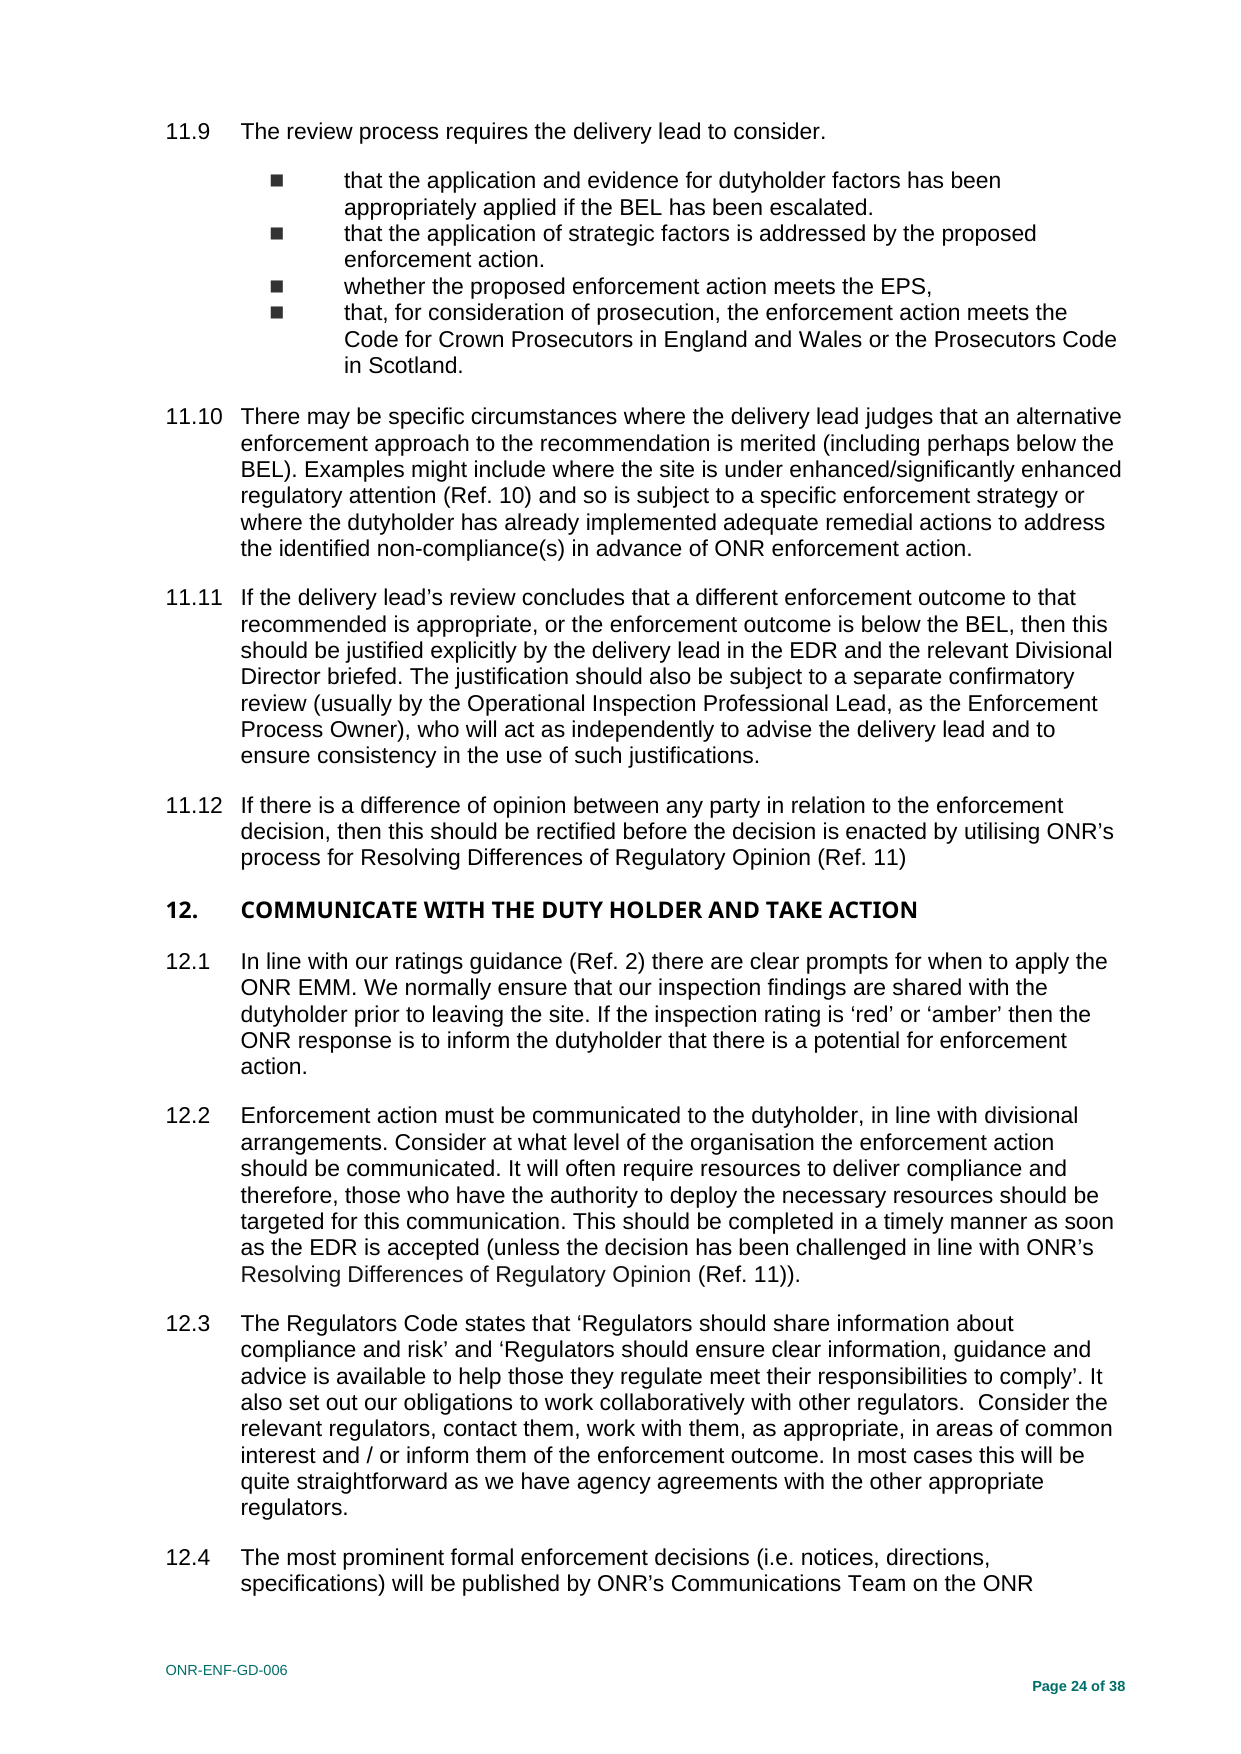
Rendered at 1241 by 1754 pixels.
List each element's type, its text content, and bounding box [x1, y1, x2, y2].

text If the delivery lead’s review concludes that a different enforcement outcome to that recommended is appropriate, or the enforcement outcome is below the BEL, then this should be justified explicitly by the delivery lead in the EDR and the relevant Divisional Director briefed. The justification should also be subject to a separate confirmatory review (usually by the Operational Inspection Professional Lead, as the Enforcement Process Owner), who will act as independently to advise the delivery lead and to ensure consistency in the use of such justifications. [165, 584, 1122, 769]
text that, for consideration of prosecution, the enforcement action meets the Code for Crown Prosecutors in England and Wales or the Prosecutors Code in Scotland. [269, 299, 1122, 378]
text The review process requires the delivery lead to consider. [165, 118, 1122, 144]
text There may be specific circumstances where the delivery lead judges that an alternative enforcement approach to the recommendation is merited (including perhaps below the BEL). Examples might include where the site is under enhanced/significantly enhanced regulatory attention (Ref. 10) and so is subject to a specific enforcement strategy or where the dutyholder has already implemented adequate remedial actions to address the identified non-compliance(s) in advance of ONR enforcement action. [165, 403, 1122, 561]
text If there is a difference of opinion between any party in relation to the enforcement decision, then this should be rectified before the decision is enacted by utilising ONR’s process for Resolving Differences of Regulatory Opinion (Ref. 11) [165, 792, 1122, 871]
subtitle Communicate with the Duty Holder and take action [165, 894, 1122, 925]
text Enforcement action must be communicated to the dutyholder, in line with divisional arrangements. Consider at what level of the organisation the enforcement action should be communicated. It will often require resources to deliver compliance and therefore, those who have the authority to deploy the necessary resources should be targeted for this communication. This should be completed in a timely manner as soon as the EDR is accepted (unless the decision has been challenged in line with ONR’s Resolving Differences of Regulatory Opinion (Ref. 11)). [165, 1102, 1122, 1287]
text whether the proposed enforcement action meets the EPS, [269, 273, 1122, 299]
text that the application of strategic factors is addressed by the proposed enforcement action. [269, 220, 1122, 273]
text In line with our ratings guidance (Ref. 2) there are clear prompts for when to apply the ONR EMM. We normally ensure that our inspection findings are shared with the dutyholder prior to leaving the site. If the inspection rating is ‘red’ or ‘amber’ then the ONR response is to inform the dutyholder that there is a potential for enforcement action. [165, 948, 1122, 1079]
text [165, 1544, 1122, 1596]
text that the application and evidence for dutyholder factors has been appropriately applied if the BEL has been escalated. [269, 167, 1122, 220]
text The Regulators Code states that ‘Regulators should share information about compliance and risk’ and ‘Regulators should ensure clear information, guidance and advice is available to help those they regulate meet their responsibilities to comply’. It also set out our obligations to work collaboratively with other regulators. Consider the relevant regulators, contact them, work with them, as appropriate, in areas of common interest and / or inform them of the enforcement outcome. In most cases this will be quite straightforward as we have agency agreements with the other appropriate regulators. [165, 1310, 1122, 1521]
